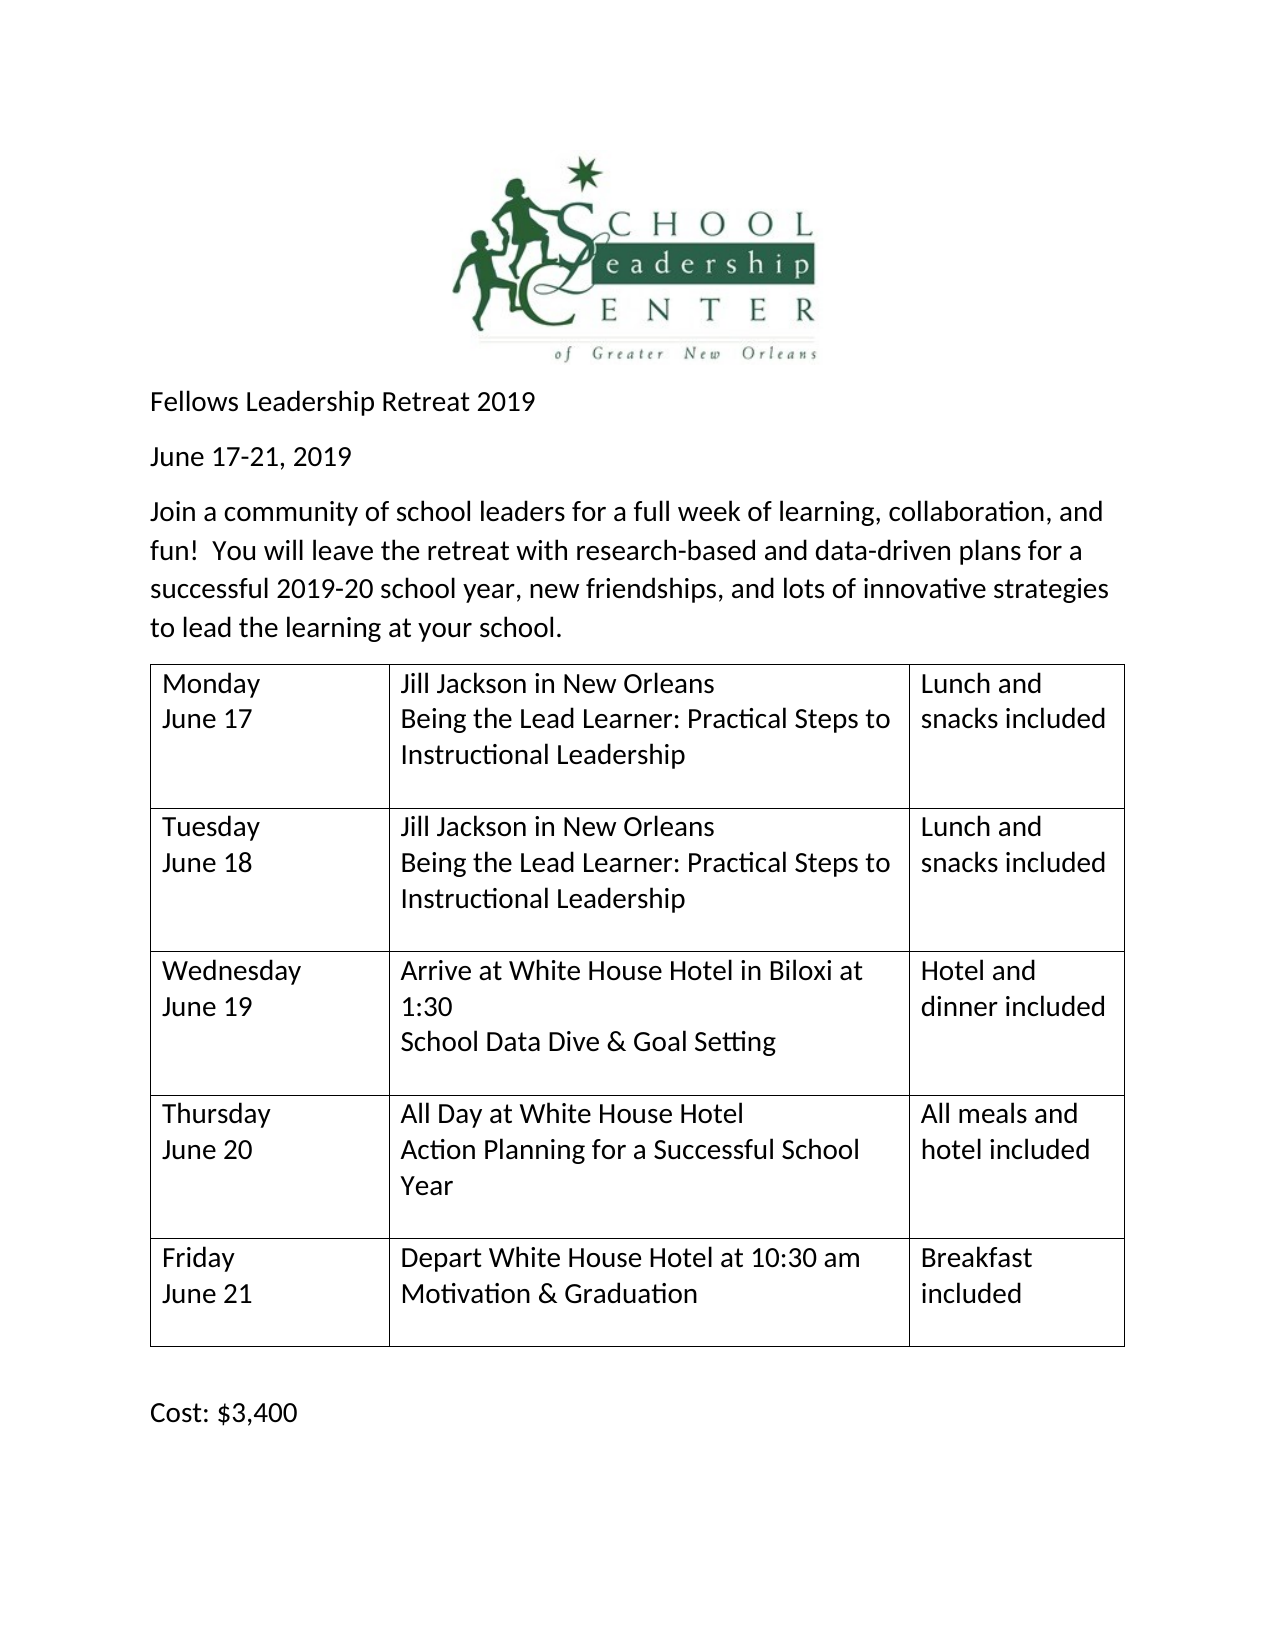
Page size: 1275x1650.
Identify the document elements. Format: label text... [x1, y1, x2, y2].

table_cell Jill Jackson in New Orleans Being the Lead Learner: Practical Steps to Instructional Leadership [390, 809, 909, 951]
table_cell Lunch and snacks included [910, 809, 1124, 951]
table_cell Hotel and dinner included [910, 952, 1124, 1094]
table_cell Arrive at White House Hotel in Biloxi at 1:30 School Data Dive & Goal Setting [390, 952, 909, 1094]
picture [451, 150, 824, 365]
table_header Monday June 17 [151, 665, 389, 807]
table_header Jill Jackson in New Orleans Being the Lead Learner: Practical Steps to Instructional Leadership [390, 665, 909, 807]
table_cell Depart White House Hotel at 10:30 am Motivation & Graduation [390, 1239, 909, 1346]
text June 17-21, 2019 [150, 438, 1125, 474]
text Cost: $3,400 [150, 1394, 1125, 1429]
table_cell Thursday June 20 [151, 1096, 389, 1238]
table_cell Friday June 21 [151, 1239, 389, 1346]
table_cell All Day at White House Hotel Action Planning for a Successful School Year [390, 1096, 909, 1238]
table_cell Wednesday June 19 [151, 952, 389, 1094]
text Join a community of school leaders for a full week of learning, collaboration, and fun! You will leave the retreat with research-based and data-driven plans for a successful 2019-20 school year, new friendships, and lots of innovative strategies to lead the learning at your school. [150, 493, 1125, 644]
table_cell All meals and hotel included [910, 1096, 1124, 1238]
text Fellows Leadership Retreat 2019 [150, 383, 1125, 419]
table_cell Breakfast included [910, 1239, 1124, 1346]
table_header Lunch and snacks included [910, 665, 1124, 807]
table_cell Tuesday June 18 [151, 809, 389, 951]
